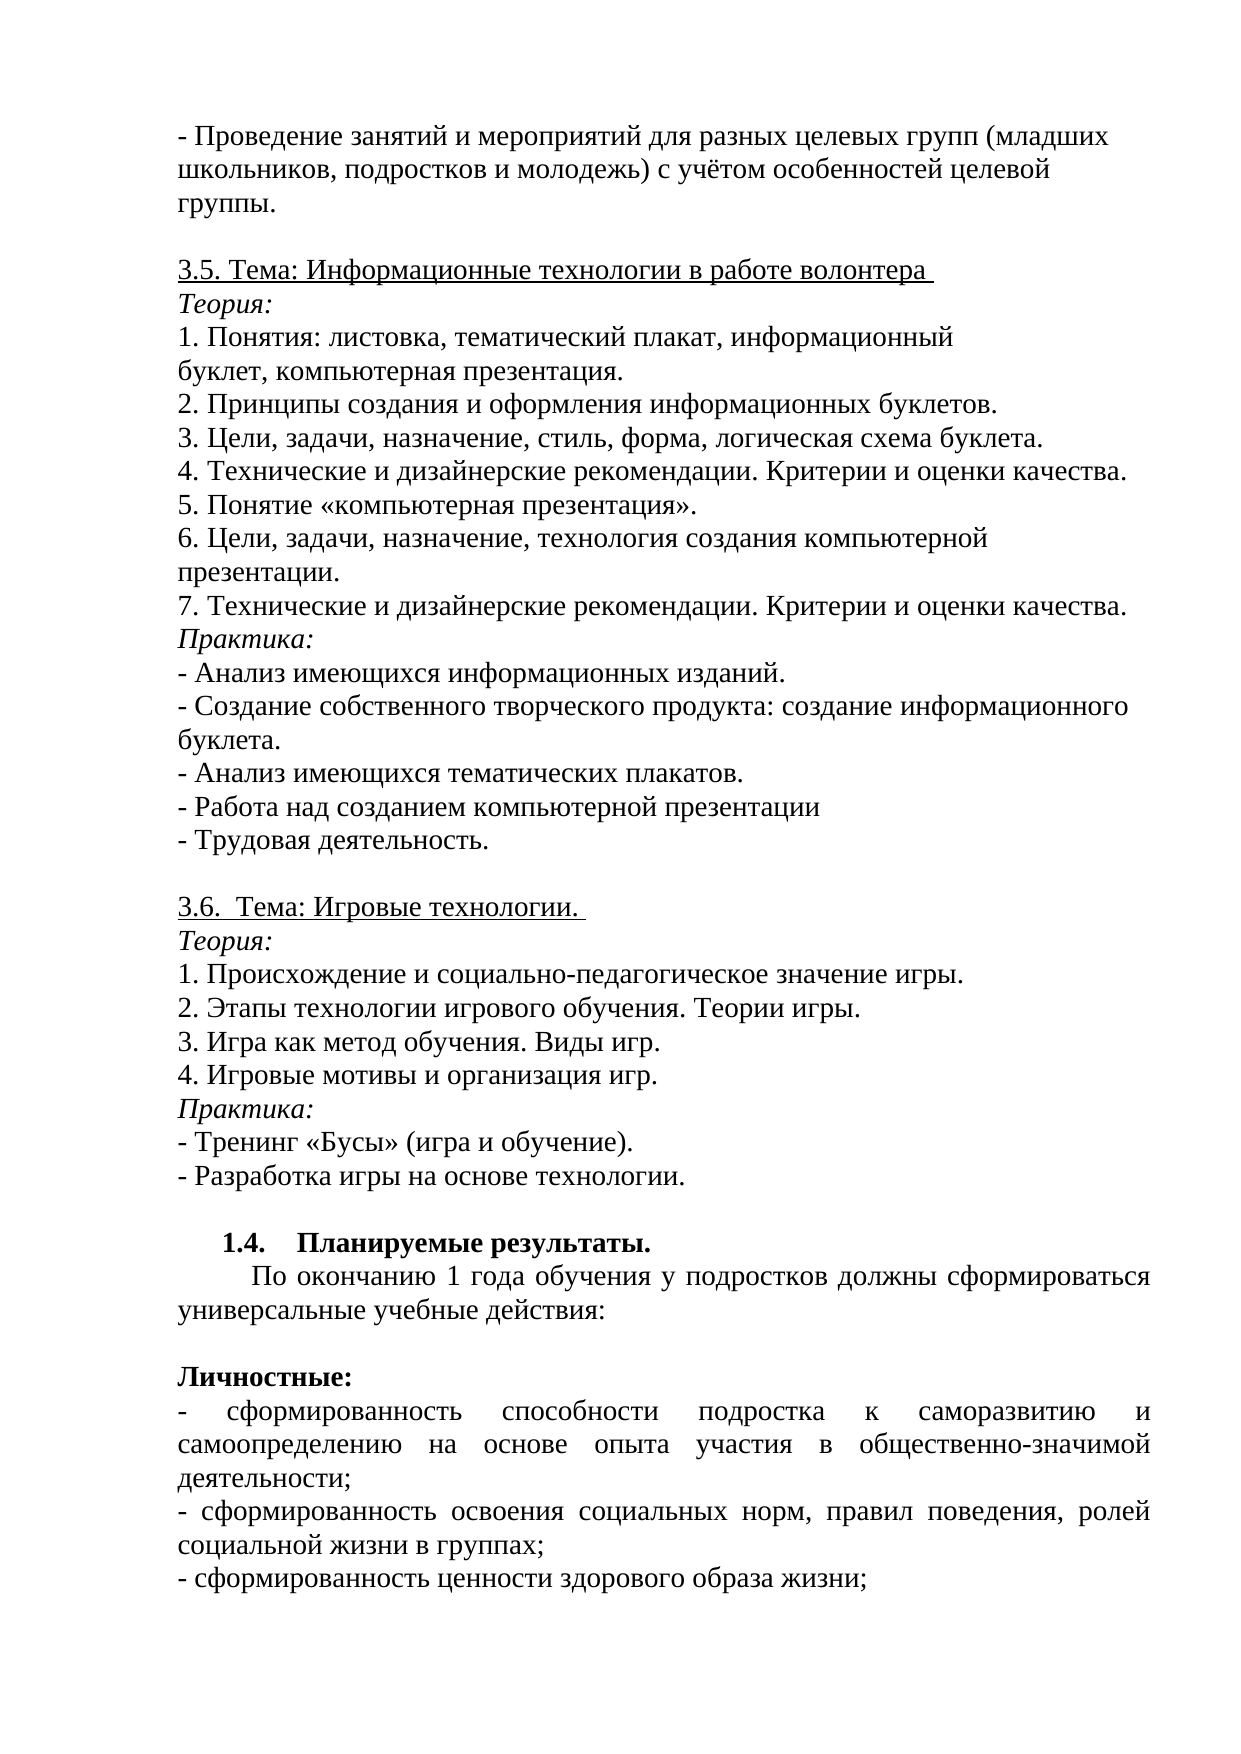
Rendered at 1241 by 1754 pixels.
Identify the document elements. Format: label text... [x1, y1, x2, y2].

text Практика: [177, 1091, 1152, 1124]
text - сформированность ценности здорового образа жизни; [177, 1560, 1152, 1594]
text По окончанию 1 года обучения у подростков должны сформироваться универсальные учебные действия: [177, 1258, 1152, 1326]
list Цели, задачи, назначение, технология создания компьютерной презентации. [177, 521, 1152, 588]
text - Анализ имеющихся информационных изданий. [177, 655, 1152, 688]
text Практика: [177, 621, 1152, 655]
list Принципы создания и оформления информационных буклетов. [177, 386, 1152, 420]
text - Проведение занятий и мероприятий для разных целевых групп (младших школьников, подростков и молодежь) с учётом особенностей целевой группы. [177, 118, 1152, 219]
text - сформированность освоения социальных норм, правил поведения, ролей социальной жизни в группах; [177, 1493, 1152, 1560]
list Технические и дизайнерские рекомендации. Критерии и оценки качества. [177, 453, 1152, 487]
text - Трудовая деятельность. [177, 822, 1152, 856]
text Теория: [177, 286, 1152, 319]
list Технические и дизайнерские рекомендации. Критерии и оценки качества. [177, 588, 1152, 621]
text - Работа над созданием компьютерной презентации [177, 789, 1152, 822]
list Понятия: листовка, тематический плакат, информационный [177, 319, 1152, 353]
text 4. Игровые мотивы и организация игр. [177, 1057, 1152, 1091]
list Планируемые результаты. [222, 1225, 1152, 1258]
text - сформированность способности подростка к саморазвитию и самоопределению на основе опыта участия в общественно-значимой деятельности; [177, 1393, 1152, 1493]
text 3.5. Тема: Информационные технологии в работе волонтера [177, 252, 1152, 286]
text 3. Игра как метод обучения. Виды игр. [177, 1024, 1152, 1057]
text - Создание собственного творческого продукта: создание информационного буклета. [177, 688, 1152, 755]
text Личностные: [177, 1359, 1152, 1393]
text буклет, компьютерная презентация. [177, 353, 1152, 386]
list Понятие «компьютерная презентация». [177, 487, 1152, 521]
text - Тренинг «Бусы» (игра и обучение). [177, 1124, 1152, 1158]
text 1. Происхождение и социально-педагогическое значение игры. [177, 957, 1152, 990]
text - Разработка игры на основе технологии. [177, 1158, 1152, 1191]
list Цели, задачи, назначение, стиль, форма, логическая схема буклета. [177, 420, 1152, 453]
text - Анализ имеющихся тематических плакатов. [177, 755, 1152, 789]
text 3.6. Тема: Игровые технологии. [177, 889, 1152, 923]
text Теория: [177, 923, 1152, 957]
text 2. Этапы технологии игрового обучения. Теории игры. [177, 990, 1152, 1024]
